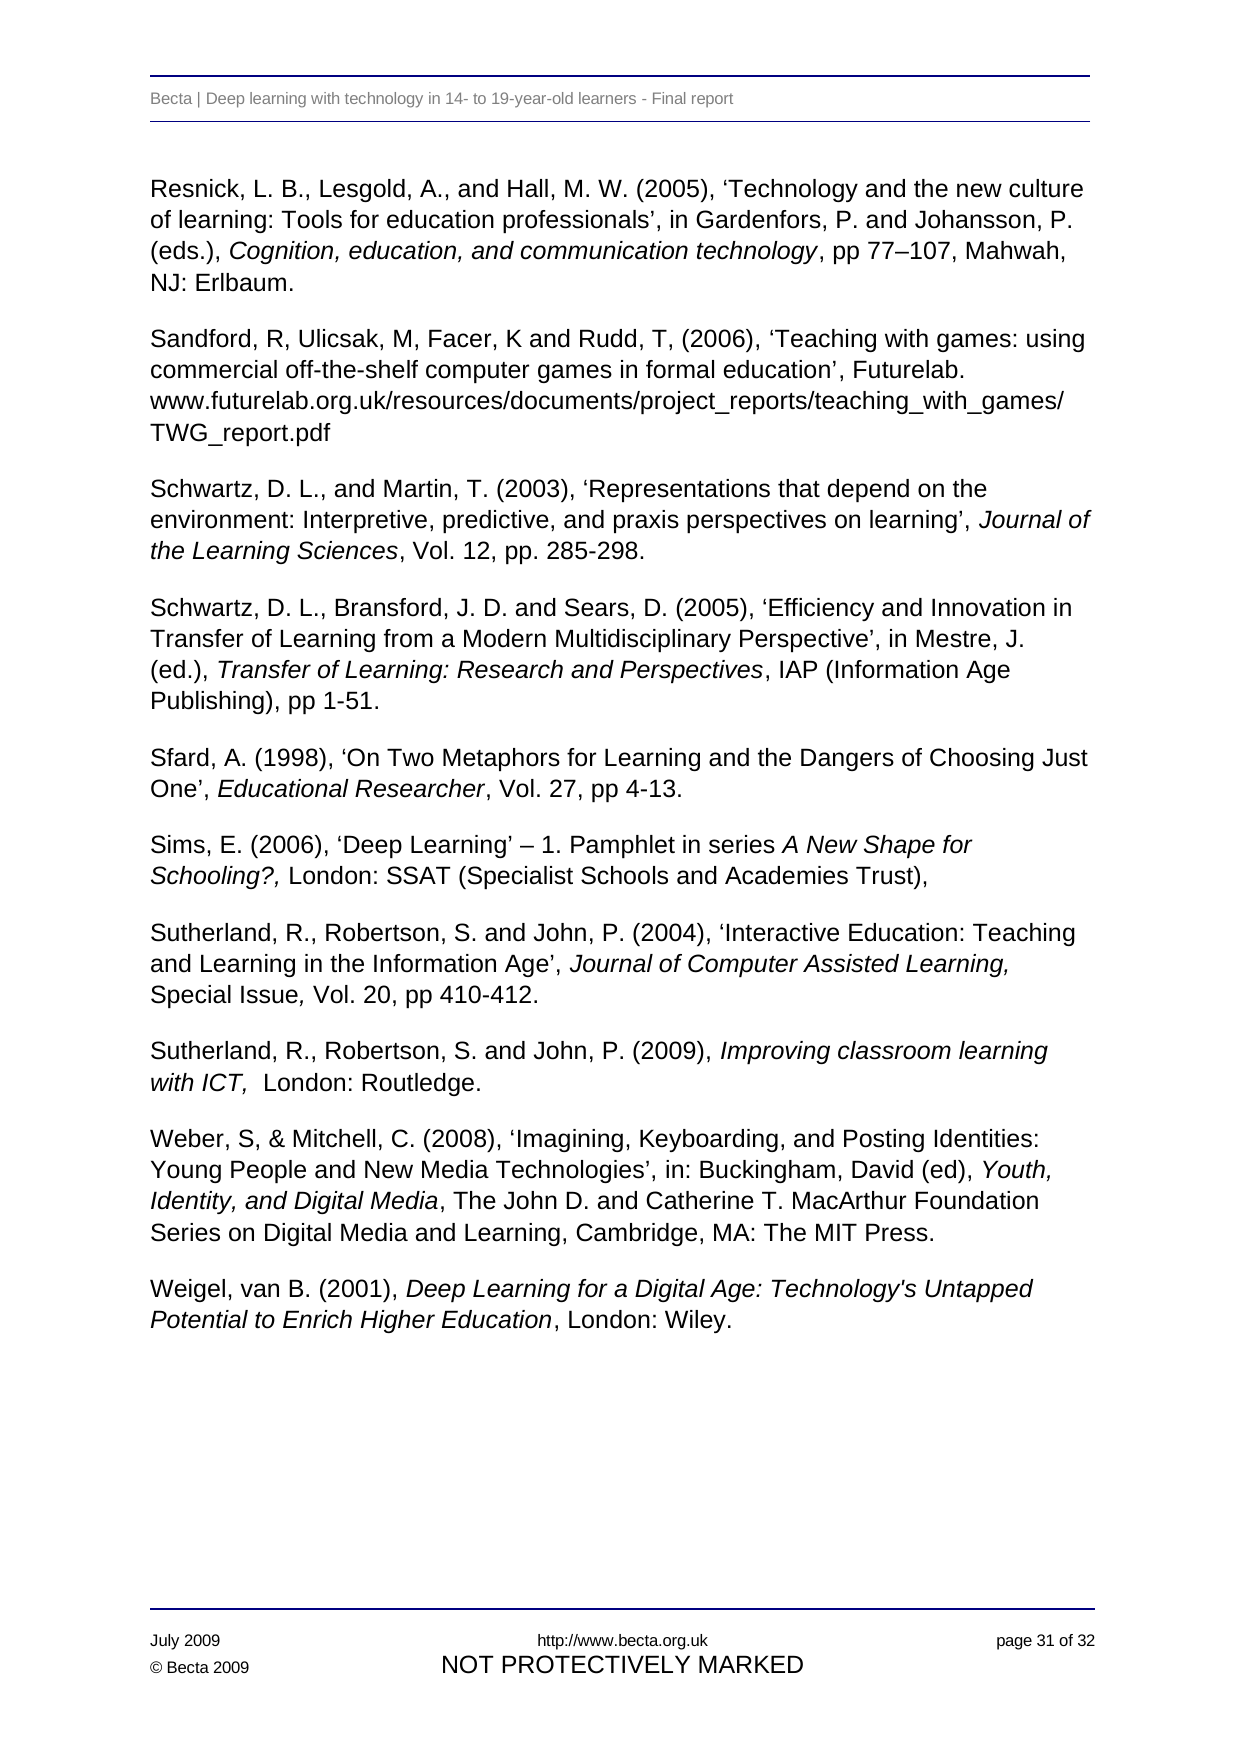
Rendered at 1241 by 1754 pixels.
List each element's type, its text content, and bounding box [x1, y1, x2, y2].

text Schwartz, D. L., Bransford, J. D. and Sears, D. (2005), ‘Efficiency and Innovation in Transfer of Learning from a Modern Multidisciplinary Perspective’, in Mestre, J. (ed.), Transfer of Learning: Research and Perspectives, IAP (Information Age Publishing), pp 1-51. [150, 591, 1090, 716]
text Sfard, A. (1998), ‘On Two Metaphors for Learning and the Dangers of Choosing Just One’, Educational Researcher, Vol. 27, pp 4-13. [150, 741, 1090, 803]
text Sutherland, R., Robertson, S. and John, P. (2009), Improving classroom learning with ICT, London: Routledge. [150, 1035, 1090, 1097]
text Schwartz, D. L., and Martin, T. (2003), ‘Representations that depend on the environment: Interpretive, predictive, and praxis perspectives on learning’, Journal of the Learning Sciences, Vol. 12, pp. 285-298. [150, 472, 1090, 566]
text Weigel, van B. (2001), Deep Learning for a Digital Age: Technology's Untapped Potential to Enrich Higher Education, London: Wiley. [150, 1272, 1090, 1335]
text Sims, E. (2006), ‘Deep Learning’ – 1. Pamphlet in series A New Shape for Schooling?, London: SSAT (Specialist Schools and Academies Trust), [150, 828, 1090, 891]
text Sandford, R, Ulicsak, M, Facer, K and Rudd, T, (2006), ‘Teaching with games: using commercial off-the-shelf computer games in formal education’, Futurelab. www.futurelab.org.uk/resources/documents/project_reports/teaching_with_games/TWG_report.pdf [150, 322, 1090, 447]
text Resnick, L. B., Lesgold, A., and Hall, M. W. (2005), ‘Technology and the new culture of learning: Tools for education professionals’, in Gardenfors, P. and Johansson, P. (eds.), Cognition, education, and communication technology, pp 77–107, Mahwah, NJ: Erlbaum. [150, 172, 1090, 297]
text Weber, S, & Mitchell, C. (2008), ‘Imagining, Keyboarding, and Posting Identities: Young People and New Media Technologies’, in: Buckingham, David (ed), Youth, Identity, and Digital Media, The John D. and Catherine T. MacArthur Foundation Series on Digital Media and Learning, Cambridge, MA: The MIT Press. [150, 1122, 1090, 1247]
text Sutherland, R., Robertson, S. and John, P. (2004), ‘Interactive Education: Teaching and Learning in the Information Age’, Journal of Computer Assisted Learning, Special Issue, Vol. 20, pp 410-412. [150, 916, 1090, 1010]
